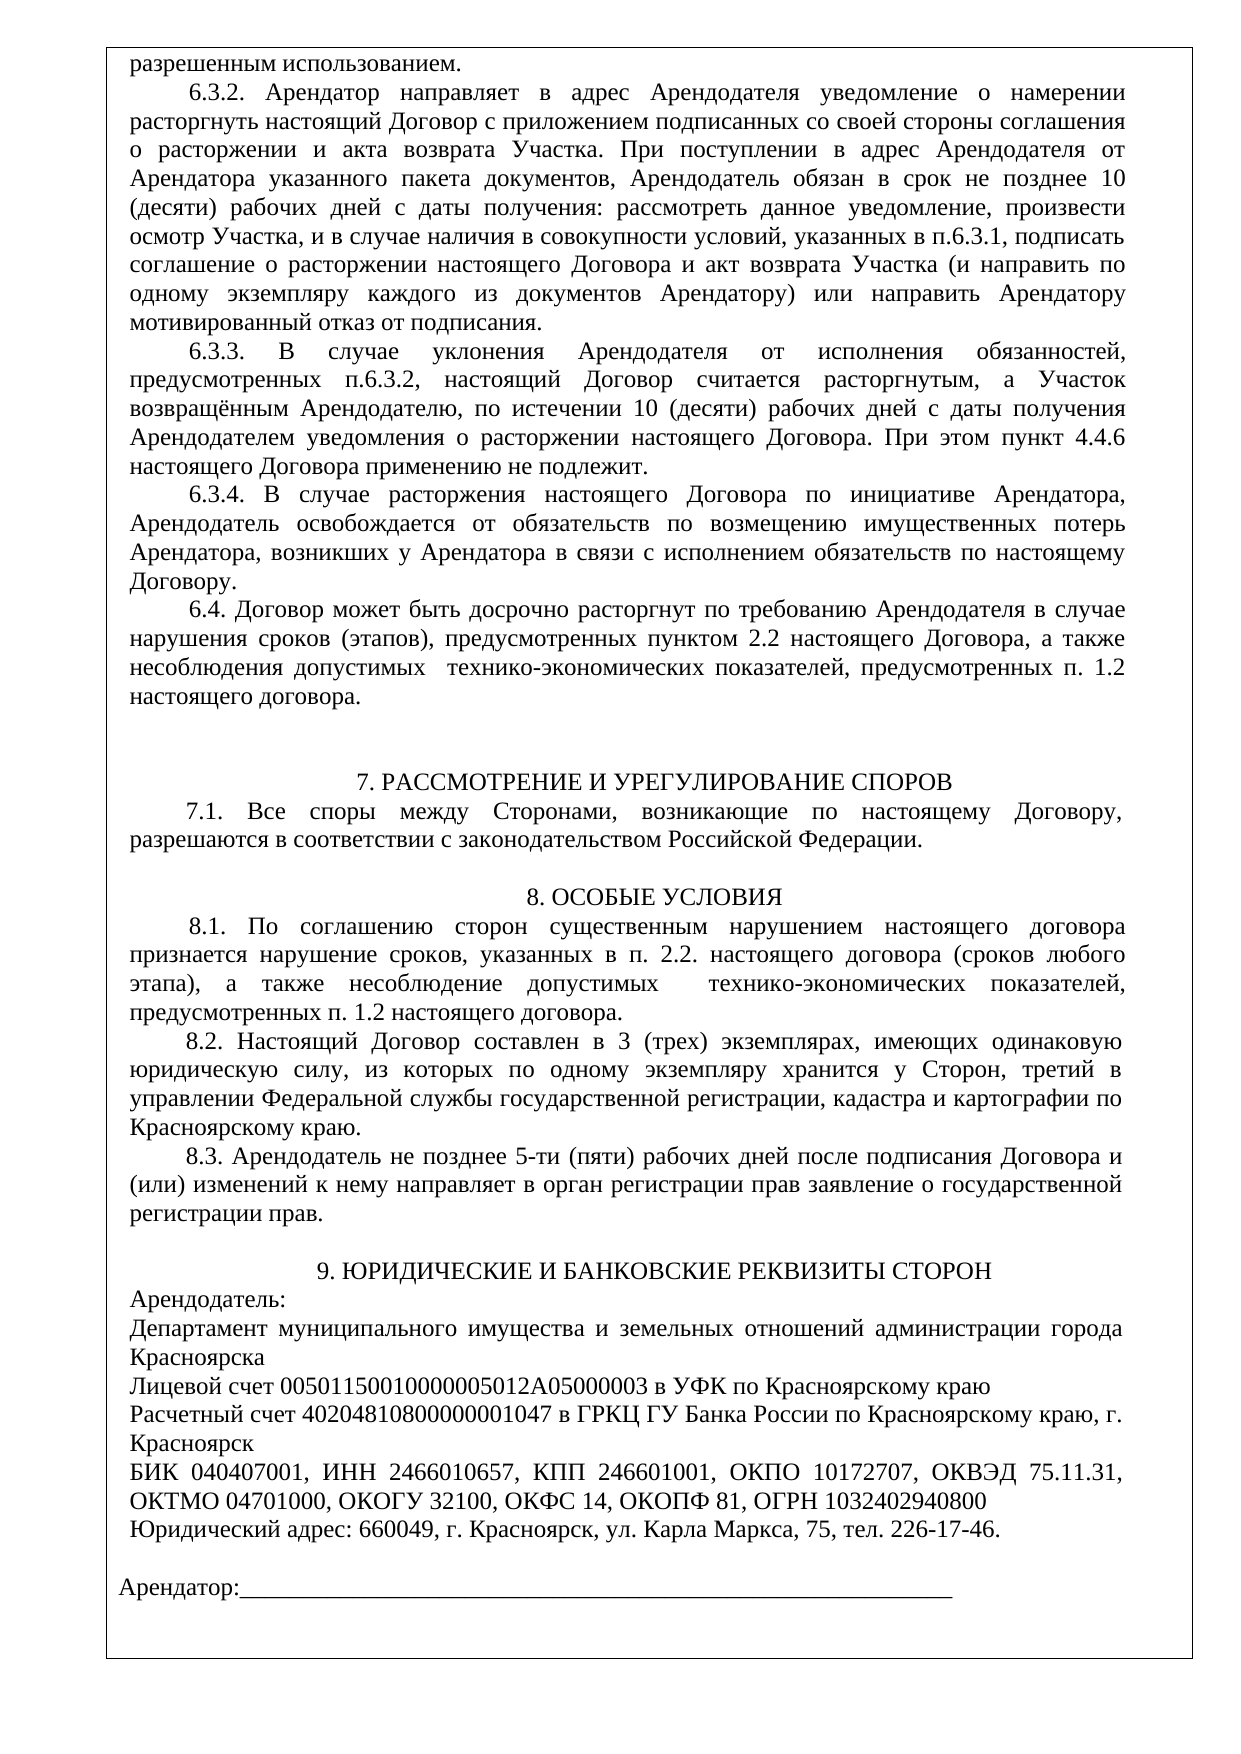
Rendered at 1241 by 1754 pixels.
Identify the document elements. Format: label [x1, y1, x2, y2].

table_header [107, 48, 1192, 1658]
